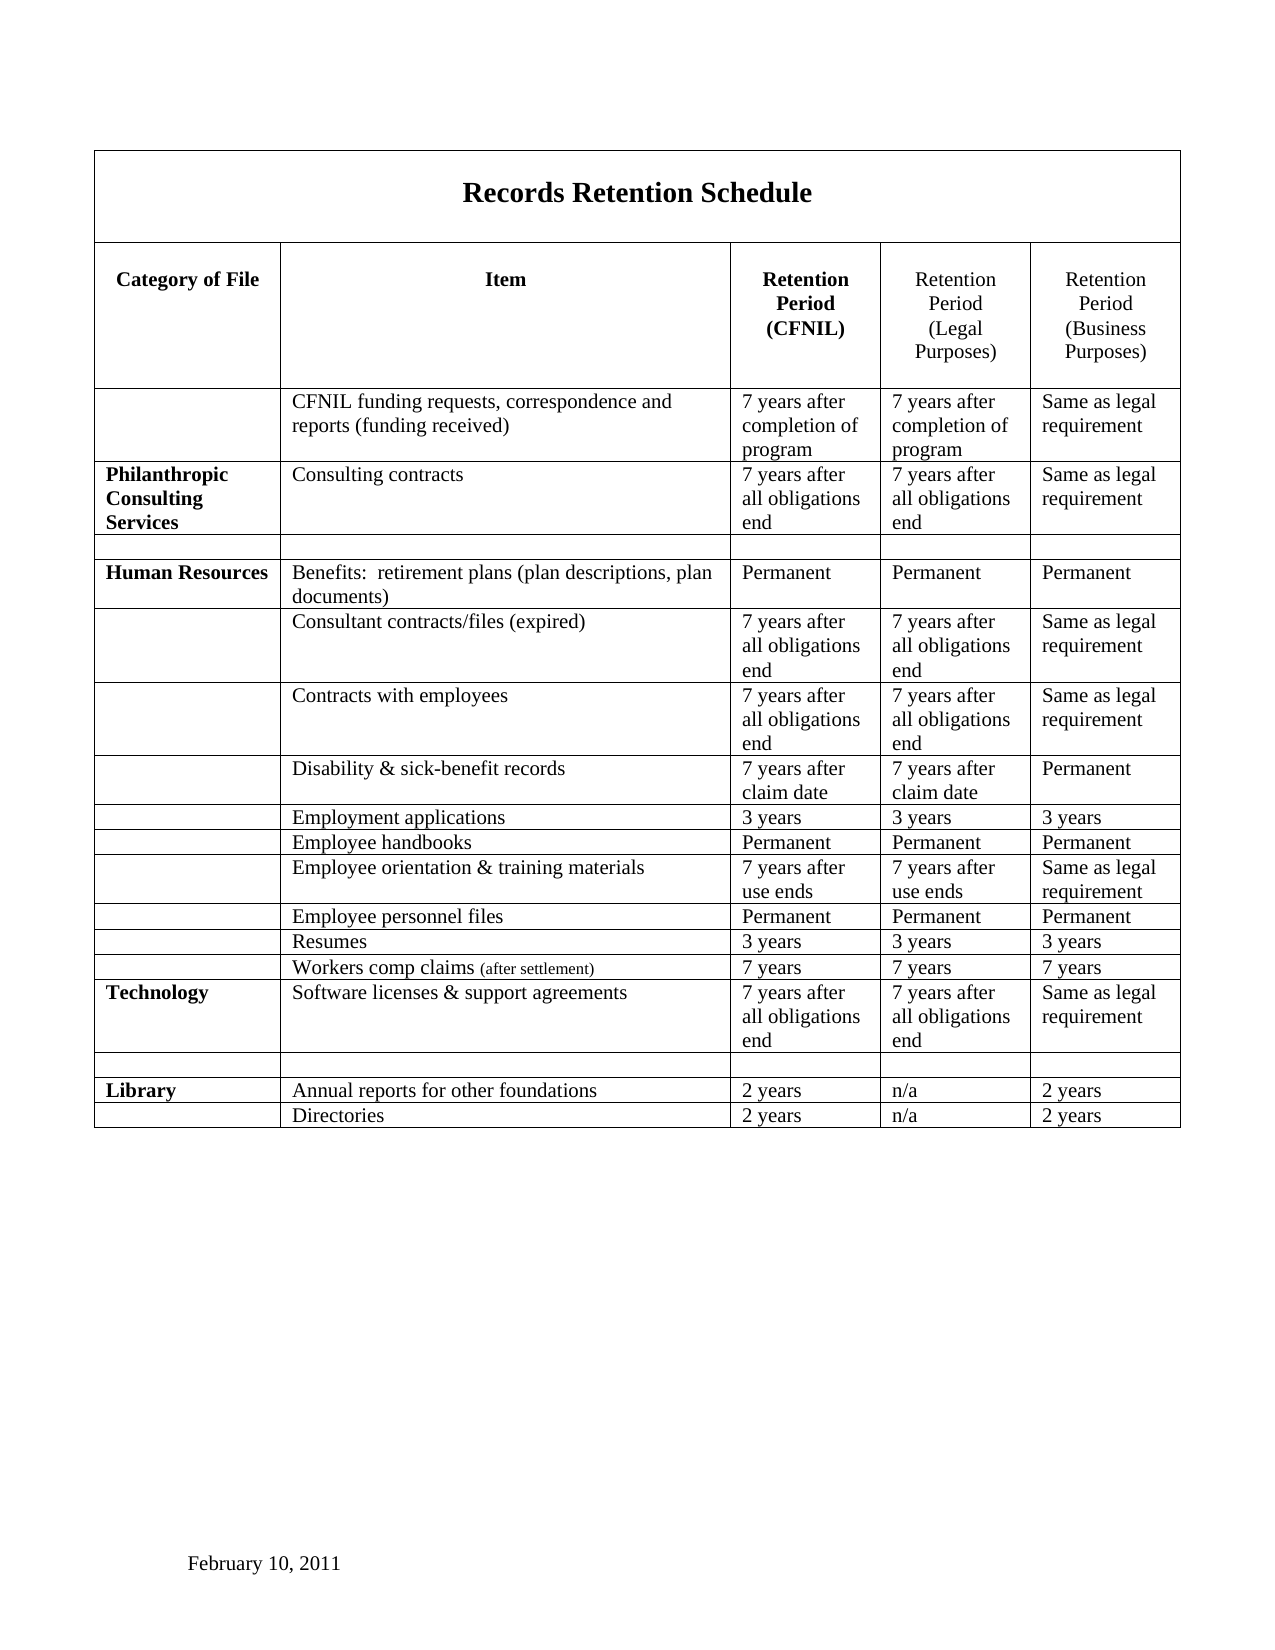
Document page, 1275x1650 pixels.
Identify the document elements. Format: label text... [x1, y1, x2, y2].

table_cell [95, 1103, 280, 1127]
table_cell [95, 389, 280, 461]
table_cell 7 years after all obligations end [731, 980, 880, 1052]
table_cell Employee orientation & training materials [281, 855, 730, 903]
table_cell [95, 930, 280, 953]
table_cell 2 years [731, 1103, 880, 1127]
table_cell Annual reports for other foundations [281, 1078, 730, 1102]
table_cell [95, 830, 280, 854]
table_cell [95, 1053, 280, 1077]
table_cell Same as legal requirement [1031, 462, 1180, 534]
table_cell n/a [881, 1078, 1030, 1102]
table_cell CFNIL funding requests, correspondence and reports (funding received) [281, 389, 730, 461]
table_cell 7 years after all obligations end [881, 683, 1030, 755]
table_cell Contracts with employees [281, 683, 730, 755]
table_cell 2 years [1031, 1078, 1180, 1102]
table_cell Permanent [731, 904, 880, 928]
table_cell [881, 535, 1030, 559]
table_cell [881, 1053, 1030, 1077]
table_cell Philanthropic Consulting Services [95, 462, 280, 534]
table_cell 3 years [881, 930, 1030, 953]
table_cell Benefits: retirement plans (plan descriptions, plan documents) [281, 560, 730, 608]
table_cell Permanent [1031, 904, 1180, 928]
table_cell n/a [881, 1103, 1030, 1127]
table_cell 7 years after all obligations end [731, 462, 880, 534]
table_cell Consulting contracts [281, 462, 730, 534]
table_cell Permanent [1031, 756, 1180, 804]
table_cell Resumes [281, 930, 730, 953]
table_cell 7 years after all obligations end [881, 609, 1030, 682]
table_cell Retention Period (Legal Purposes) [881, 243, 1030, 388]
table_cell Same as legal requirement [1031, 609, 1180, 682]
table_cell [95, 756, 280, 804]
table_cell Consultant contracts/files (expired) [281, 609, 730, 682]
table_cell 7 years after claim date [731, 756, 880, 804]
table_cell Retention Period (Business Purposes) [1031, 243, 1180, 388]
table_cell [731, 535, 880, 559]
table_cell Same as legal requirement [1031, 980, 1180, 1052]
table_cell 7 years after use ends [881, 855, 1030, 903]
table_cell Retention Period (CFNIL) [731, 243, 880, 388]
table_cell 3 years [731, 930, 880, 953]
table_cell Item [281, 243, 730, 388]
table_cell 7 years after all obligations end [731, 609, 880, 682]
table_cell 7 years after claim date [881, 756, 1030, 804]
table_cell 2 years [731, 1078, 880, 1102]
table_cell Permanent [1031, 560, 1180, 608]
table_cell Same as legal requirement [1031, 855, 1180, 903]
table_cell Category of File [95, 243, 280, 388]
table_cell 3 years [1031, 805, 1180, 829]
table_cell 7 years [881, 955, 1030, 979]
table_header Records Retention Schedule [95, 151, 1180, 242]
table_cell 3 years [1031, 930, 1180, 953]
table_cell [731, 1053, 880, 1077]
table_cell 7 years [1031, 955, 1180, 979]
table_cell Disability & sick-benefit records [281, 756, 730, 804]
table_cell 7 years after completion of program [731, 389, 880, 461]
table_cell Permanent [881, 560, 1030, 608]
table_cell [95, 535, 280, 559]
table_cell Employee handbooks [281, 830, 730, 854]
table_cell Employee personnel files [281, 904, 730, 928]
table_cell [95, 609, 280, 682]
table_cell 7 years [731, 955, 880, 979]
table_cell 2 years [1031, 1103, 1180, 1127]
table_cell Permanent [881, 904, 1030, 928]
table_cell Permanent [731, 560, 880, 608]
table_cell Software licenses & support agreements [281, 980, 730, 1052]
table_cell Library [95, 1078, 280, 1102]
table_cell [95, 805, 280, 829]
table_cell Workers comp claims (after settlement) [281, 955, 730, 979]
table_cell [95, 955, 280, 979]
table_cell Permanent [731, 830, 880, 854]
table_cell 7 years after completion of program [881, 389, 1030, 461]
table_cell 3 years [881, 805, 1030, 829]
table_cell [1031, 535, 1180, 559]
table_cell Human Resources [95, 560, 280, 608]
table_cell Permanent [1031, 830, 1180, 854]
table_cell Employment applications [281, 805, 730, 829]
table_cell 7 years after all obligations end [731, 683, 880, 755]
table_cell Directories [281, 1103, 730, 1127]
table_cell Same as legal requirement [1031, 389, 1180, 461]
table_cell [281, 535, 730, 559]
table_cell 7 years after all obligations end [881, 980, 1030, 1052]
table_cell 7 years after use ends [731, 855, 880, 903]
table_cell [1031, 1053, 1180, 1077]
table_cell [95, 683, 280, 755]
table_cell Permanent [881, 830, 1030, 854]
table_cell [95, 855, 280, 903]
table_cell 3 years [731, 805, 880, 829]
table_cell 7 years after all obligations end [881, 462, 1030, 534]
table_cell Same as legal requirement [1031, 683, 1180, 755]
table_cell [95, 904, 280, 928]
table_cell Technology [95, 980, 280, 1052]
table_cell [281, 1053, 730, 1077]
